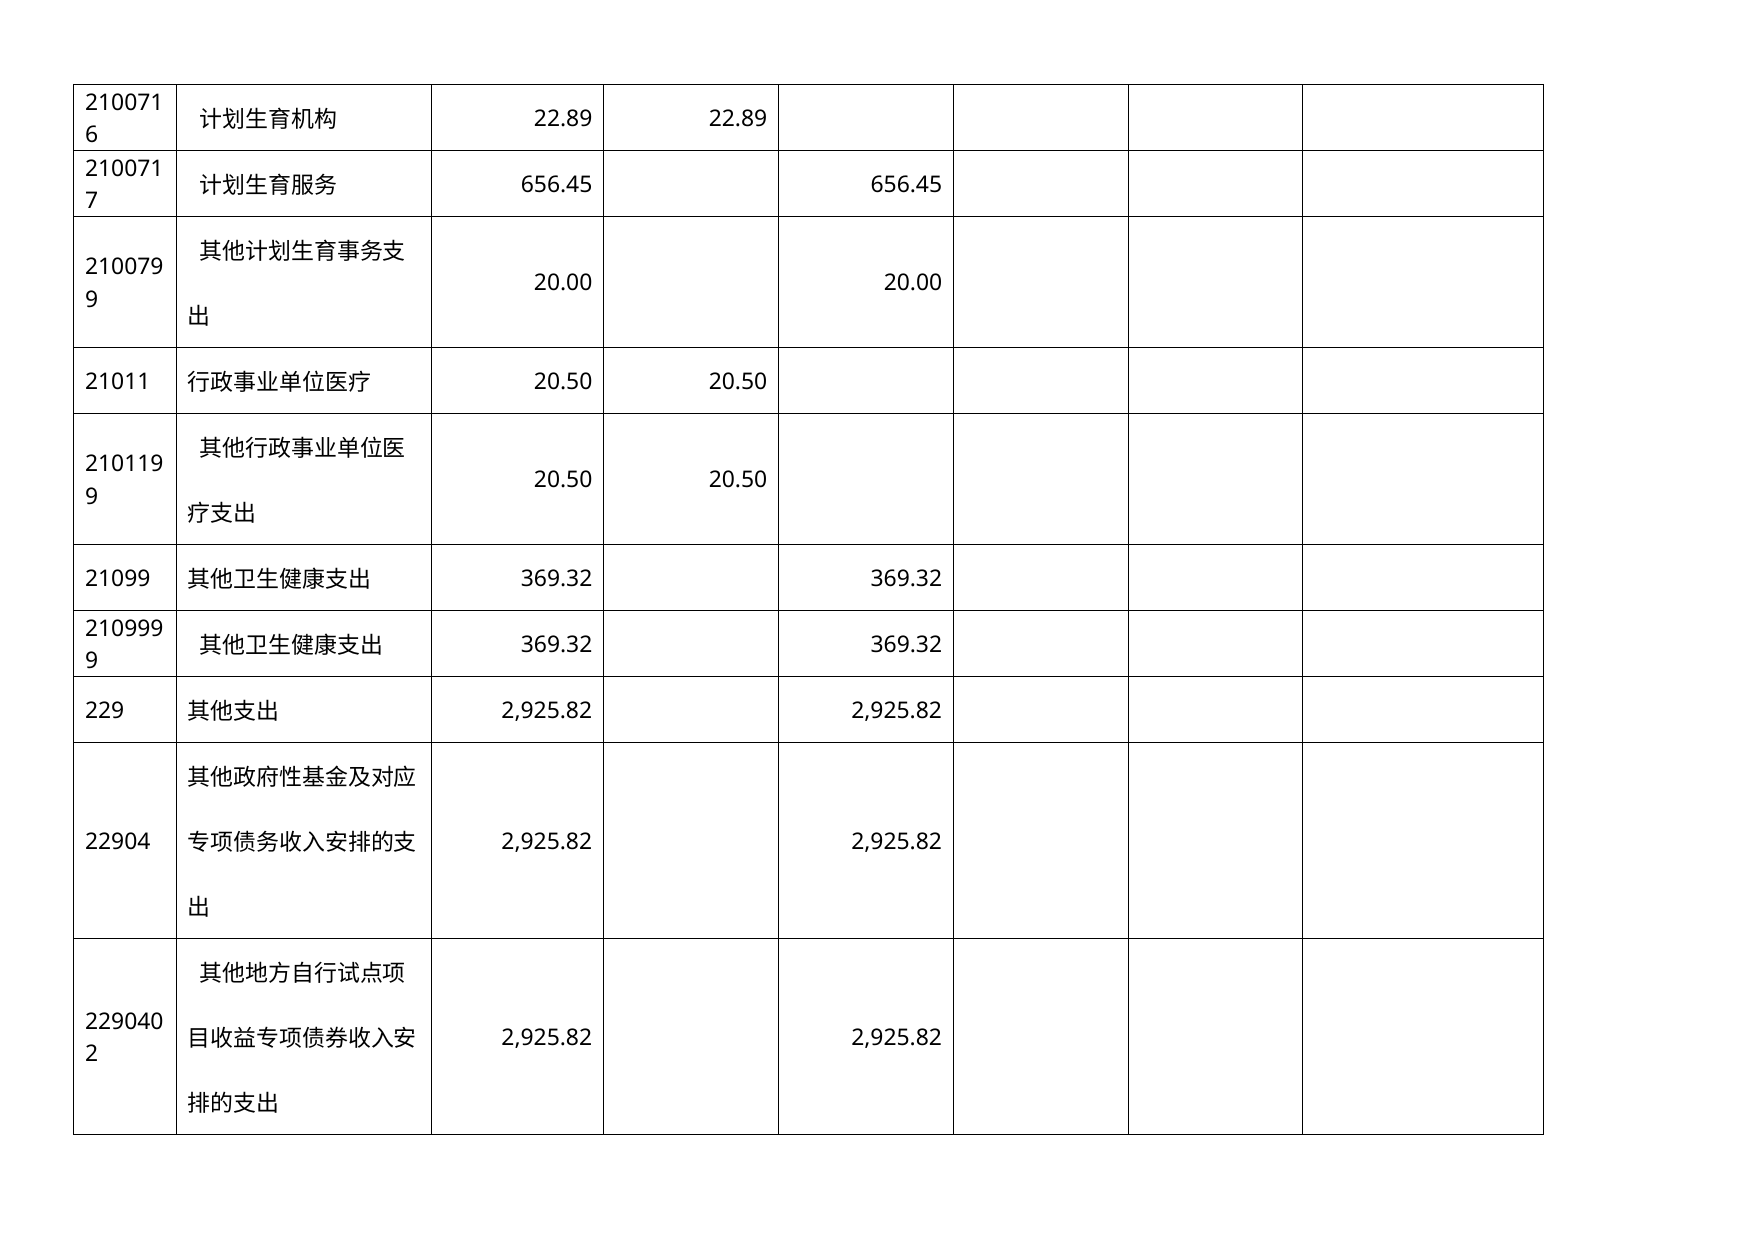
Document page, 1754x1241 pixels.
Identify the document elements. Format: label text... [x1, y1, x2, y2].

table_cell [604, 677, 778, 742]
table_cell 369.32 [432, 611, 603, 676]
table_cell [604, 611, 778, 676]
table_cell [604, 217, 778, 347]
table_cell 2100716 [74, 85, 176, 150]
table_cell 其他支出 [177, 677, 431, 742]
table_cell 21011 [74, 348, 176, 413]
table_cell [1303, 545, 1543, 610]
table_cell [1129, 939, 1302, 1134]
table_cell 其他卫生健康支出 [177, 545, 431, 610]
table_cell 369.32 [779, 545, 953, 610]
table_cell 其他地方自行试点项目收益专项债券收入安排的支出 [177, 939, 431, 1134]
table_cell 2,925.82 [432, 743, 603, 938]
table_cell [779, 348, 953, 413]
table_cell 20.50 [432, 348, 603, 413]
table_cell [1303, 677, 1543, 742]
table_cell [954, 545, 1128, 610]
table_cell [1303, 939, 1543, 1134]
table_cell [779, 414, 953, 544]
table_cell 2100717 [74, 151, 176, 216]
table_cell 2,925.82 [432, 939, 603, 1134]
table_cell [1303, 611, 1543, 676]
table_cell 369.32 [779, 611, 953, 676]
table_cell [1303, 151, 1543, 216]
table_cell 计划生育机构 [177, 85, 431, 150]
table_cell 22.89 [604, 85, 778, 150]
table_cell 计划生育服务 [177, 151, 431, 216]
table_cell 其他行政事业单位医疗支出 [177, 414, 431, 544]
table_cell 22904 [74, 743, 176, 938]
table_cell 20.50 [604, 414, 778, 544]
table_cell 2109999 [74, 611, 176, 676]
table_cell [1129, 85, 1302, 150]
table_cell 20.50 [604, 348, 778, 413]
table_cell [954, 611, 1128, 676]
table_cell [779, 85, 953, 150]
table_cell [1303, 414, 1543, 544]
table_cell [1129, 743, 1302, 938]
table_cell 2,925.82 [779, 743, 953, 938]
table_cell [954, 348, 1128, 413]
table_cell [954, 85, 1128, 150]
table_cell [1129, 677, 1302, 742]
table_cell [954, 217, 1128, 347]
table_cell [1303, 85, 1543, 150]
table_cell 2100799 [74, 217, 176, 347]
table_cell 22.89 [432, 85, 603, 150]
table_cell 21099 [74, 545, 176, 610]
table_cell 369.32 [432, 545, 603, 610]
table_cell [1129, 348, 1302, 413]
table_cell [604, 743, 778, 938]
table_cell 其他计划生育事务支出 [177, 217, 431, 347]
table_cell 20.00 [432, 217, 603, 347]
table_cell 656.45 [432, 151, 603, 216]
table_cell [1303, 743, 1543, 938]
table_cell 其他政府性基金及对应专项债务收入安排的支出 [177, 743, 431, 938]
table_cell 2,925.82 [432, 677, 603, 742]
table_cell 行政事业单位医疗 [177, 348, 431, 413]
table_cell [1129, 217, 1302, 347]
table_cell [954, 677, 1128, 742]
table_cell 其他卫生健康支出 [177, 611, 431, 676]
table_cell [1129, 151, 1302, 216]
table_cell [1129, 545, 1302, 610]
table_cell 656.45 [779, 151, 953, 216]
table_cell [954, 151, 1128, 216]
table_cell [1303, 348, 1543, 413]
table_cell [604, 545, 778, 610]
table_cell [1129, 611, 1302, 676]
table_cell 2,925.82 [779, 677, 953, 742]
table_cell 2,925.82 [779, 939, 953, 1134]
table_cell [604, 939, 778, 1134]
table_cell 20.00 [779, 217, 953, 347]
table_cell 2101199 [74, 414, 176, 544]
table_cell [954, 414, 1128, 544]
table_cell 2290402 [74, 939, 176, 1134]
table_cell [954, 743, 1128, 938]
table_cell [954, 939, 1128, 1134]
table_cell [1129, 414, 1302, 544]
table_cell 229 [74, 677, 176, 742]
table_cell [604, 151, 778, 216]
table_cell 20.50 [432, 414, 603, 544]
table_cell [1303, 217, 1543, 347]
